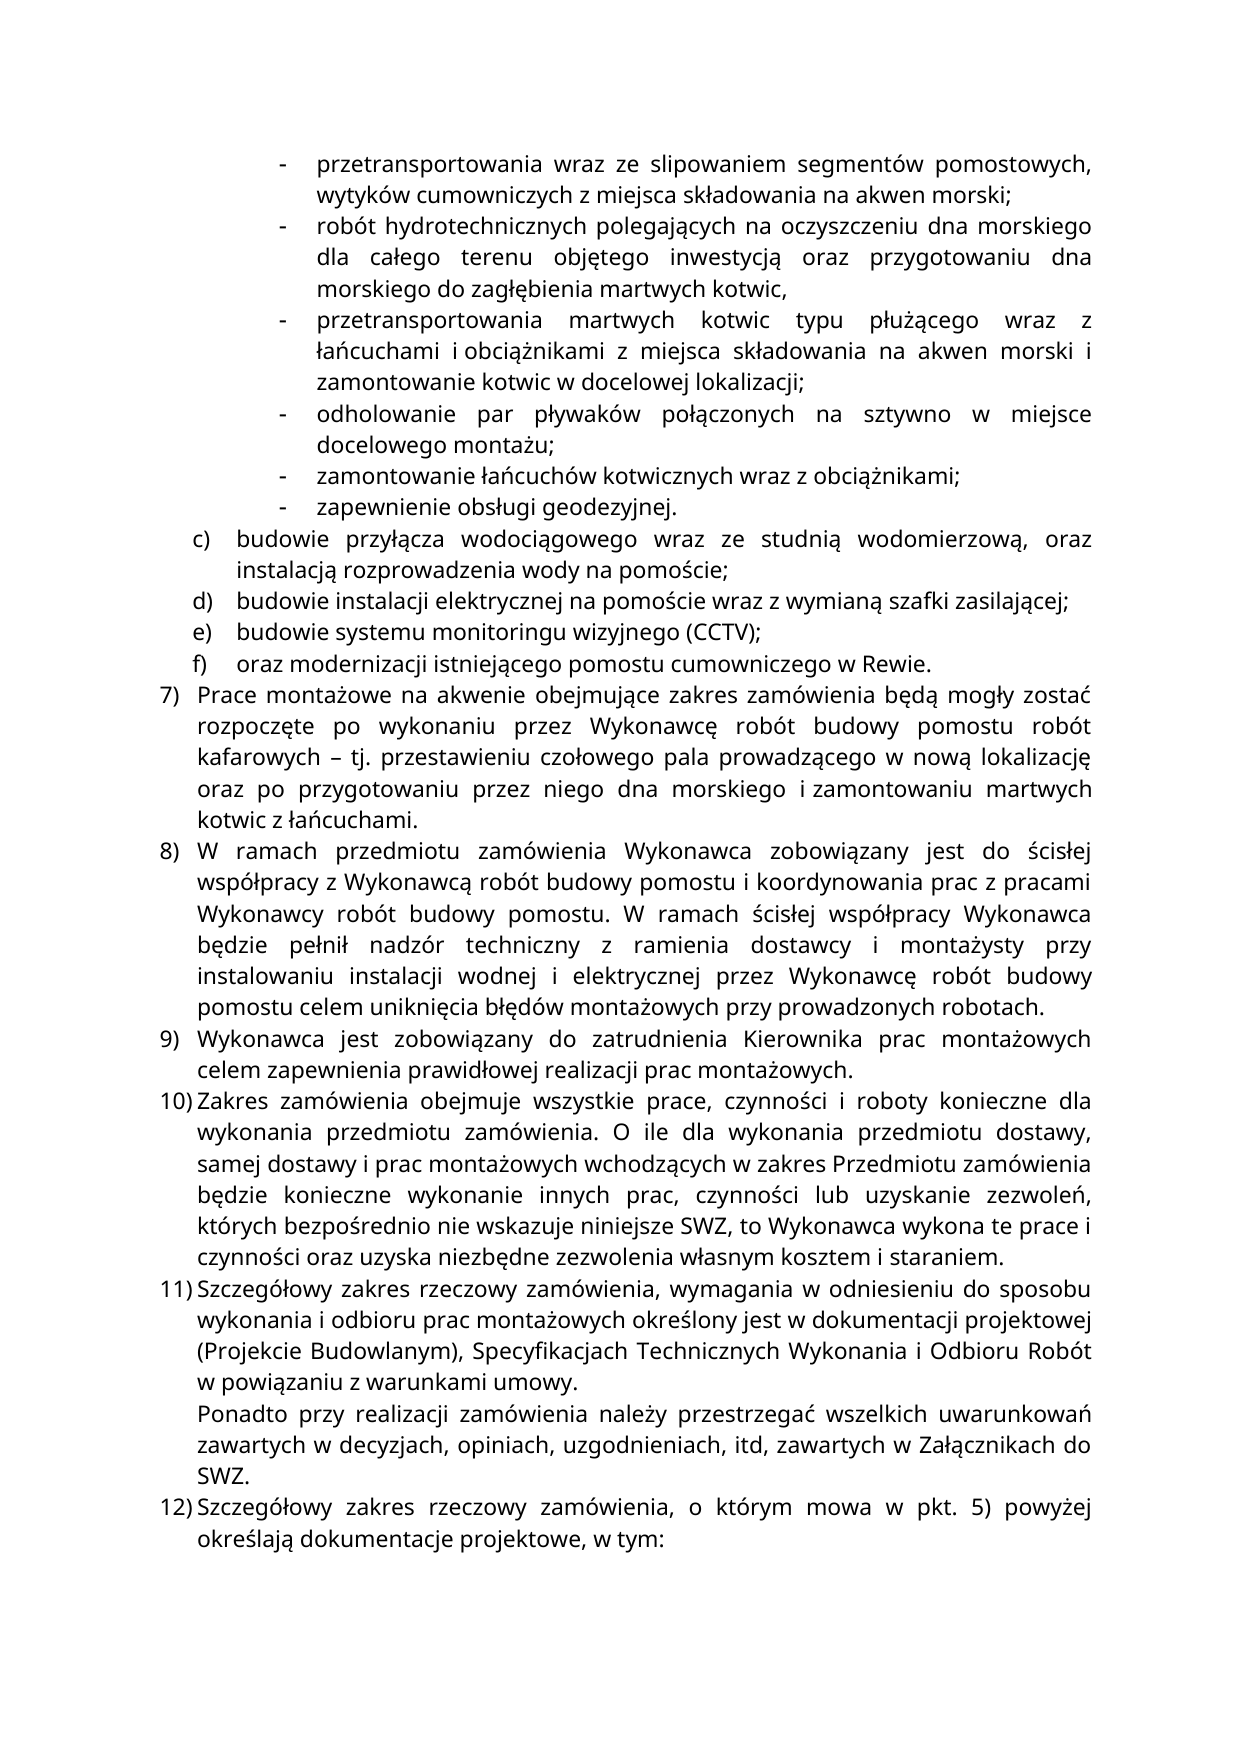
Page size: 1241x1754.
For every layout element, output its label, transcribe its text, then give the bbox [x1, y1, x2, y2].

list Ponadto przy realizacji zamówienia należy przestrzegać wszelkich uwarunkowań zawartych w decyzjach, opiniach, uzgodnieniach, itd, zawartych w Załącznikach do SWZ. [197, 1398, 1093, 1491]
list odholowanie par pływaków połączonych na sztywno w miejsce docelowego montażu; [279, 398, 1093, 460]
list Prace montażowe na akwenie obejmujące zakres zamówienia będą mogły zostać rozpoczęte po wykonaniu przez Wykonawcę robót budowy pomostu robót kafarowych – tj. przestawieniu czołowego pala prowadzącego w nową lokalizację oraz po przygotowaniu przez niego dna morskiego i zamontowaniu martwych kotwic z łańcuchami. [159, 679, 1093, 835]
list Szczegółowy zakres rzeczowy zamówienia, o którym mowa w pkt. 5) powyżej określają dokumentacje projektowe, w tym: [159, 1491, 1093, 1554]
list zapewnienie obsługi geodezyjnej. [279, 491, 1093, 523]
list budowie instalacji elektrycznej na pomoście wraz z wymianą szafki zasilającej; [192, 585, 1093, 616]
list Zakres zamówienia obejmuje wszystkie prace, czynności i roboty konieczne dla wykonania przedmiotu zamówienia. O ile dla wykonania przedmiotu dostawy, samej dostawy i prac montażowych wchodzących w zakres Przedmiotu zamówienia będzie konieczne wykonanie innych prac, czynności lub uzyskanie zezwoleń, których bezpośrednio nie wskazuje niniejsze SWZ, to Wykonawca wykona te prace i czynności oraz uzyska niezbędne zezwolenia własnym kosztem i staraniem. [159, 1085, 1093, 1273]
list przetransportowania martwych kotwic typu płużącego wraz z łańcuchami i obciążnikami z miejsca składowania na akwen morski i zamontowanie kotwic w docelowej lokalizacji; [279, 304, 1093, 398]
list W ramach przedmiotu zamówienia Wykonawca zobowiązany jest do ścisłej współpracy z Wykonawcą robót budowy pomostu i koordynowania prac z pracami Wykonawcy robót budowy pomostu. W ramach ścisłej współpracy Wykonawca będzie pełnił nadzór techniczny z ramienia dostawcy i montażysty przy instalowaniu instalacji wodnej i elektrycznej przez Wykonawcę robót budowy pomostu celem uniknięcia błędów montażowych przy prowadzonych robotach. [159, 835, 1093, 1023]
list robót hydrotechnicznych polegających na oczyszczeniu dna morskiego dla całego terenu objętego inwestycją oraz przygotowaniu dna morskiego do zagłębienia martwych kotwic, [279, 210, 1093, 304]
list przetransportowania wraz ze slipowaniem segmentów pomostowych, wytyków cumowniczych z miejsca składowania na akwen morski; [279, 148, 1093, 210]
list Wykonawca jest zobowiązany do zatrudnienia Kierownika prac montażowych celem zapewnienia prawidłowej realizacji prac montażowych. [159, 1023, 1093, 1085]
list Szczegółowy zakres rzeczowy zamówienia, wymagania w odniesieniu do sposobu wykonania i odbioru prac montażowych określony jest w dokumentacji projektowej (Projekcie Budowlanym), Specyfikacjach Technicznych Wykonania i Odbioru Robót w powiązaniu z warunkami umowy. [159, 1273, 1093, 1398]
list budowie przyłącza wodociągowego wraz ze studnią wodomierzową, oraz instalacją rozprowadzenia wody na pomoście; [192, 523, 1093, 585]
list budowie systemu monitoringu wizyjnego (CCTV); [192, 616, 1093, 648]
list zamontowanie łańcuchów kotwicznych wraz z obciążnikami; [279, 460, 1093, 491]
list oraz modernizacji istniejącego pomostu cumowniczego w Rewie. [192, 648, 1093, 679]
